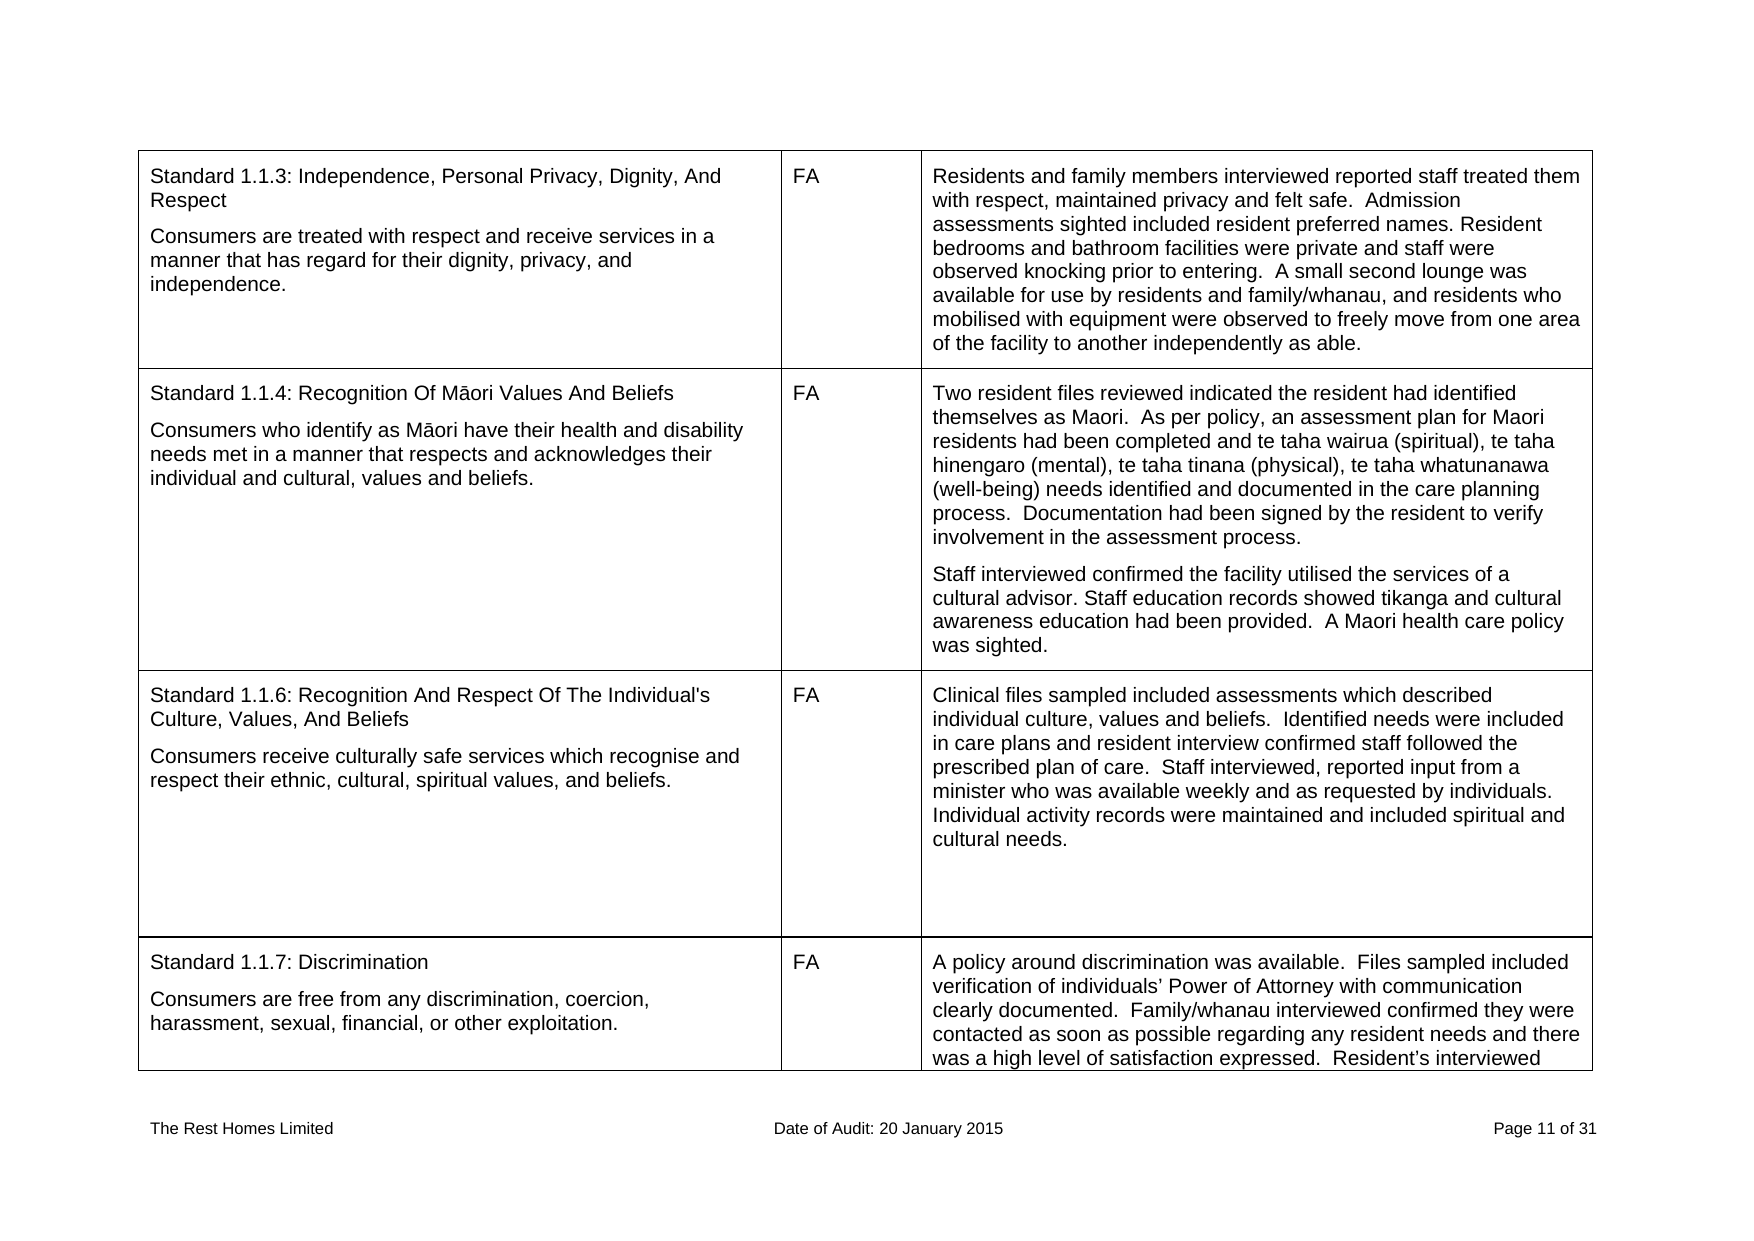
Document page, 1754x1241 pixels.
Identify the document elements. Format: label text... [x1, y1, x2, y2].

table_cell Standard 1.1.4: Recognition Of Māori Values And Beliefs Consumers who identify as Māori have their health and disability needs met in a manner that respects and acknowledges their individual and cultural, values and beliefs. [139, 369, 781, 670]
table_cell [139, 938, 781, 1070]
table_cell FA [782, 151, 921, 368]
table_cell FA [782, 671, 921, 936]
table_cell Residents and family members interviewed reported staff treated them with respect, maintained privacy and felt safe. Admission assessments sighted included resident preferred names. Resident bedrooms and bathroom facilities were private and staff were observed knocking prior to entering. A small second lounge was available for use by residents and family/whanau, and residents who mobilised with equipment were observed to freely move from one area of the facility to another independently as able. [922, 151, 1592, 368]
table_cell Standard 1.1.6: Recognition And Respect Of The Individual's Culture, Values, And Beliefs Consumers receive culturally safe services which recognise and respect their ethnic, cultural, spiritual values, and beliefs. [139, 671, 781, 936]
table_cell FA [782, 369, 921, 670]
table_cell Standard 1.1.3: Independence, Personal Privacy, Dignity, And Respect Consumers are treated with respect and receive services in a manner that has regard for their dignity, privacy, and independence. [139, 151, 781, 368]
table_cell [922, 938, 1592, 1070]
table_cell Two resident files reviewed indicated the resident had identified themselves as Maori. As per policy, an assessment plan for Maori residents had been completed and te taha wairua (spiritual), te taha hinengaro (mental), te taha tinana (physical), te taha whatunanawa (well-being) needs identified and documented in the care planning process. Documentation had been signed by the resident to verify involvement in the assessment process. Staff interviewed confirmed the facility utilised the services of a cultural advisor. Staff education records showed tikanga and cultural awareness education had been provided. A Maori health care policy was sighted. [922, 369, 1592, 670]
table_cell Clinical files sampled included assessments which described individual culture, values and beliefs. Identified needs were included in care plans and resident interview confirmed staff followed the prescribed plan of care. Staff interviewed, reported input from a minister who was available weekly and as requested by individuals. Individual activity records were maintained and included spiritual and cultural needs. [922, 671, 1592, 936]
table_cell FA [782, 938, 921, 1070]
